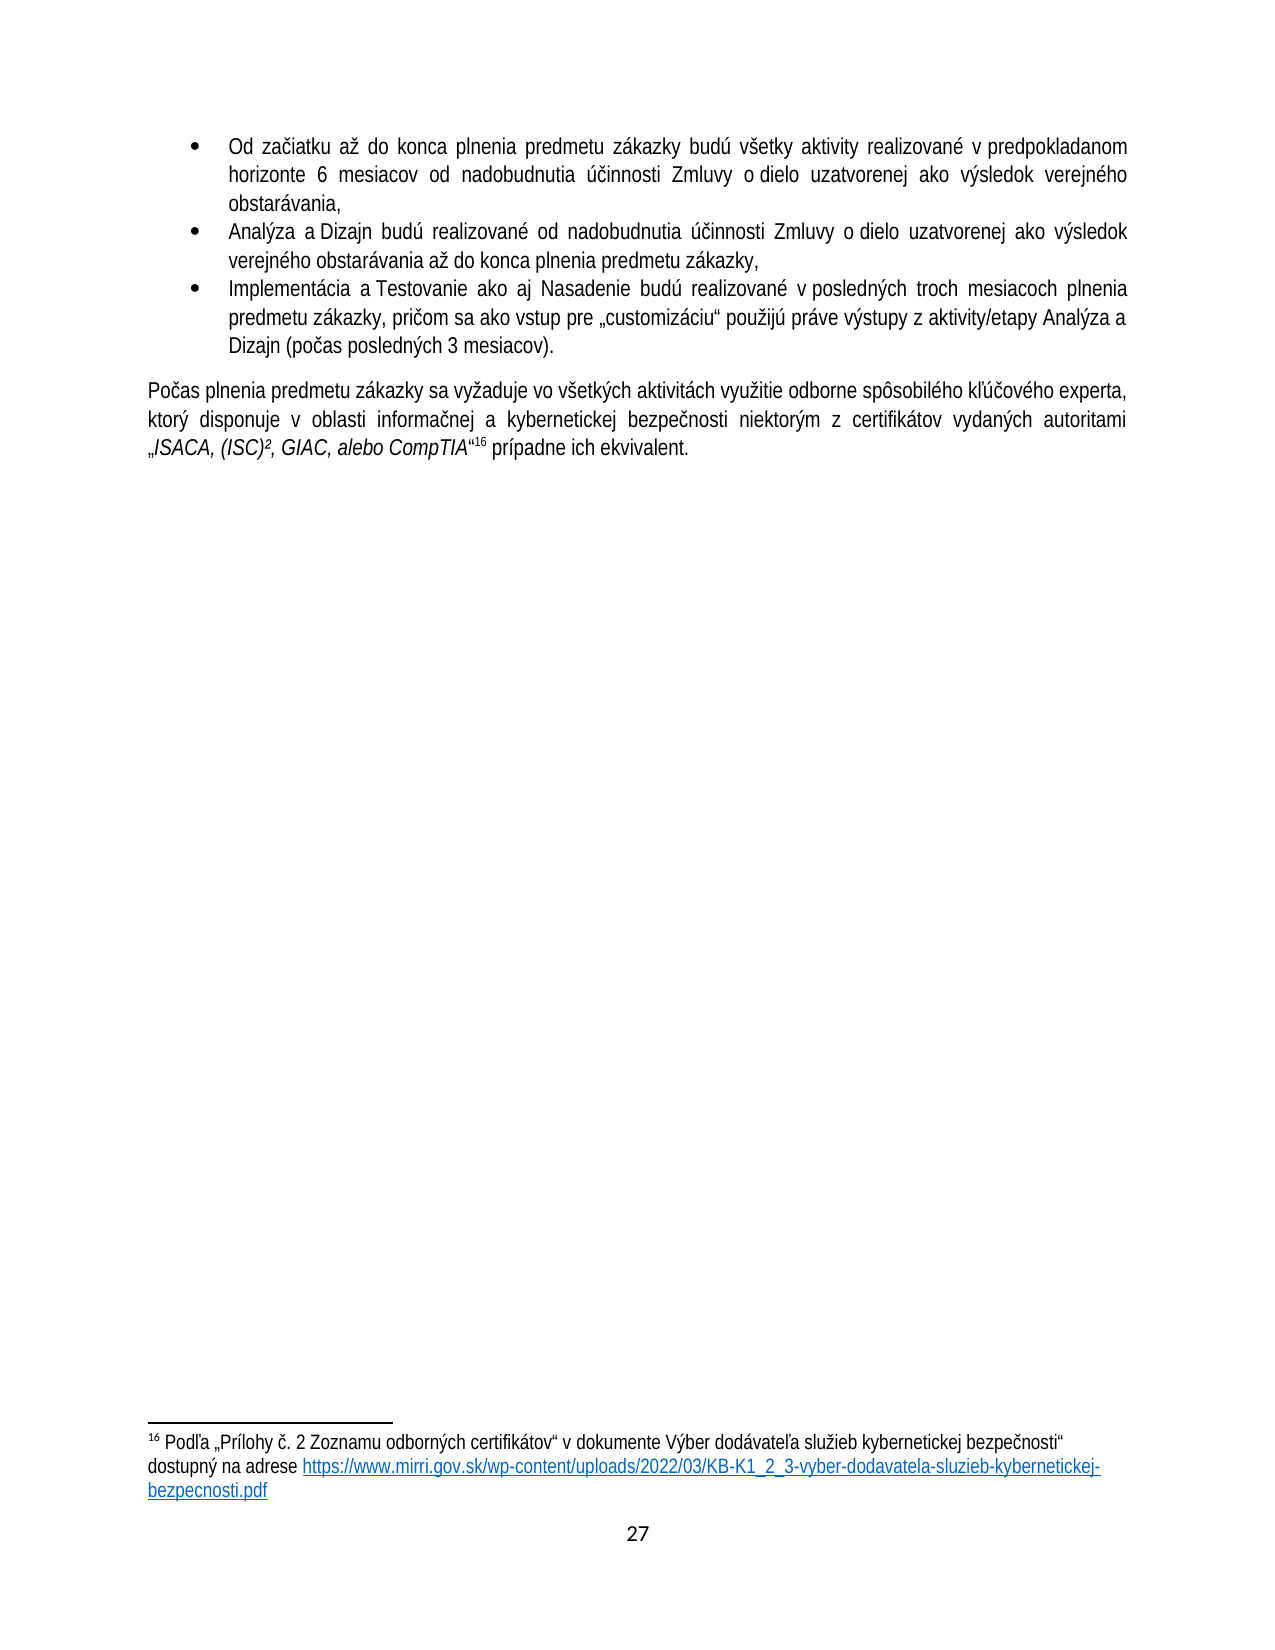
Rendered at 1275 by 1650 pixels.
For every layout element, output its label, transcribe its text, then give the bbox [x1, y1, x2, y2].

list Od začiatku až do konca plnenia predmetu zákazky budú všetky aktivity realizované v predpokladanom horizonte 6 mesiacov od nadobudnutia účinnosti Zmluvy o dielo uzatvorenej ako výsledok verejného obstarávania, [191, 133, 1127, 216]
list Implementácia a Testovanie ako aj Nasadenie budú realizované v posledných troch mesiacoch plnenia predmetu zákazky, pričom sa ako vstup pre „customizáciu“ použijú práve výstupy z aktivity/etapy Analýza a Dizajn (počas posledných 3 mesiacov). [191, 275, 1127, 358]
text Počas plnenia predmetu zákazky sa vyžaduje vo všetkých aktivitách využitie odborne spôsobilého kľúčového experta, ktorý disponuje v oblasti informačnej a kybernetickej bezpečnosti niektorým z certifikátov vydaných autoritami „ISACA, (ISC)², GIAC, alebo CompTIA“ prípadne ich ekvivalent. [148, 377, 1127, 460]
list Analýza a Dizajn budú realizované od nadobudnutia účinnosti Zmluvy o dielo uzatvorenej ako výsledok verejného obstarávania až do konca plnenia predmetu zákazky, [191, 218, 1127, 273]
